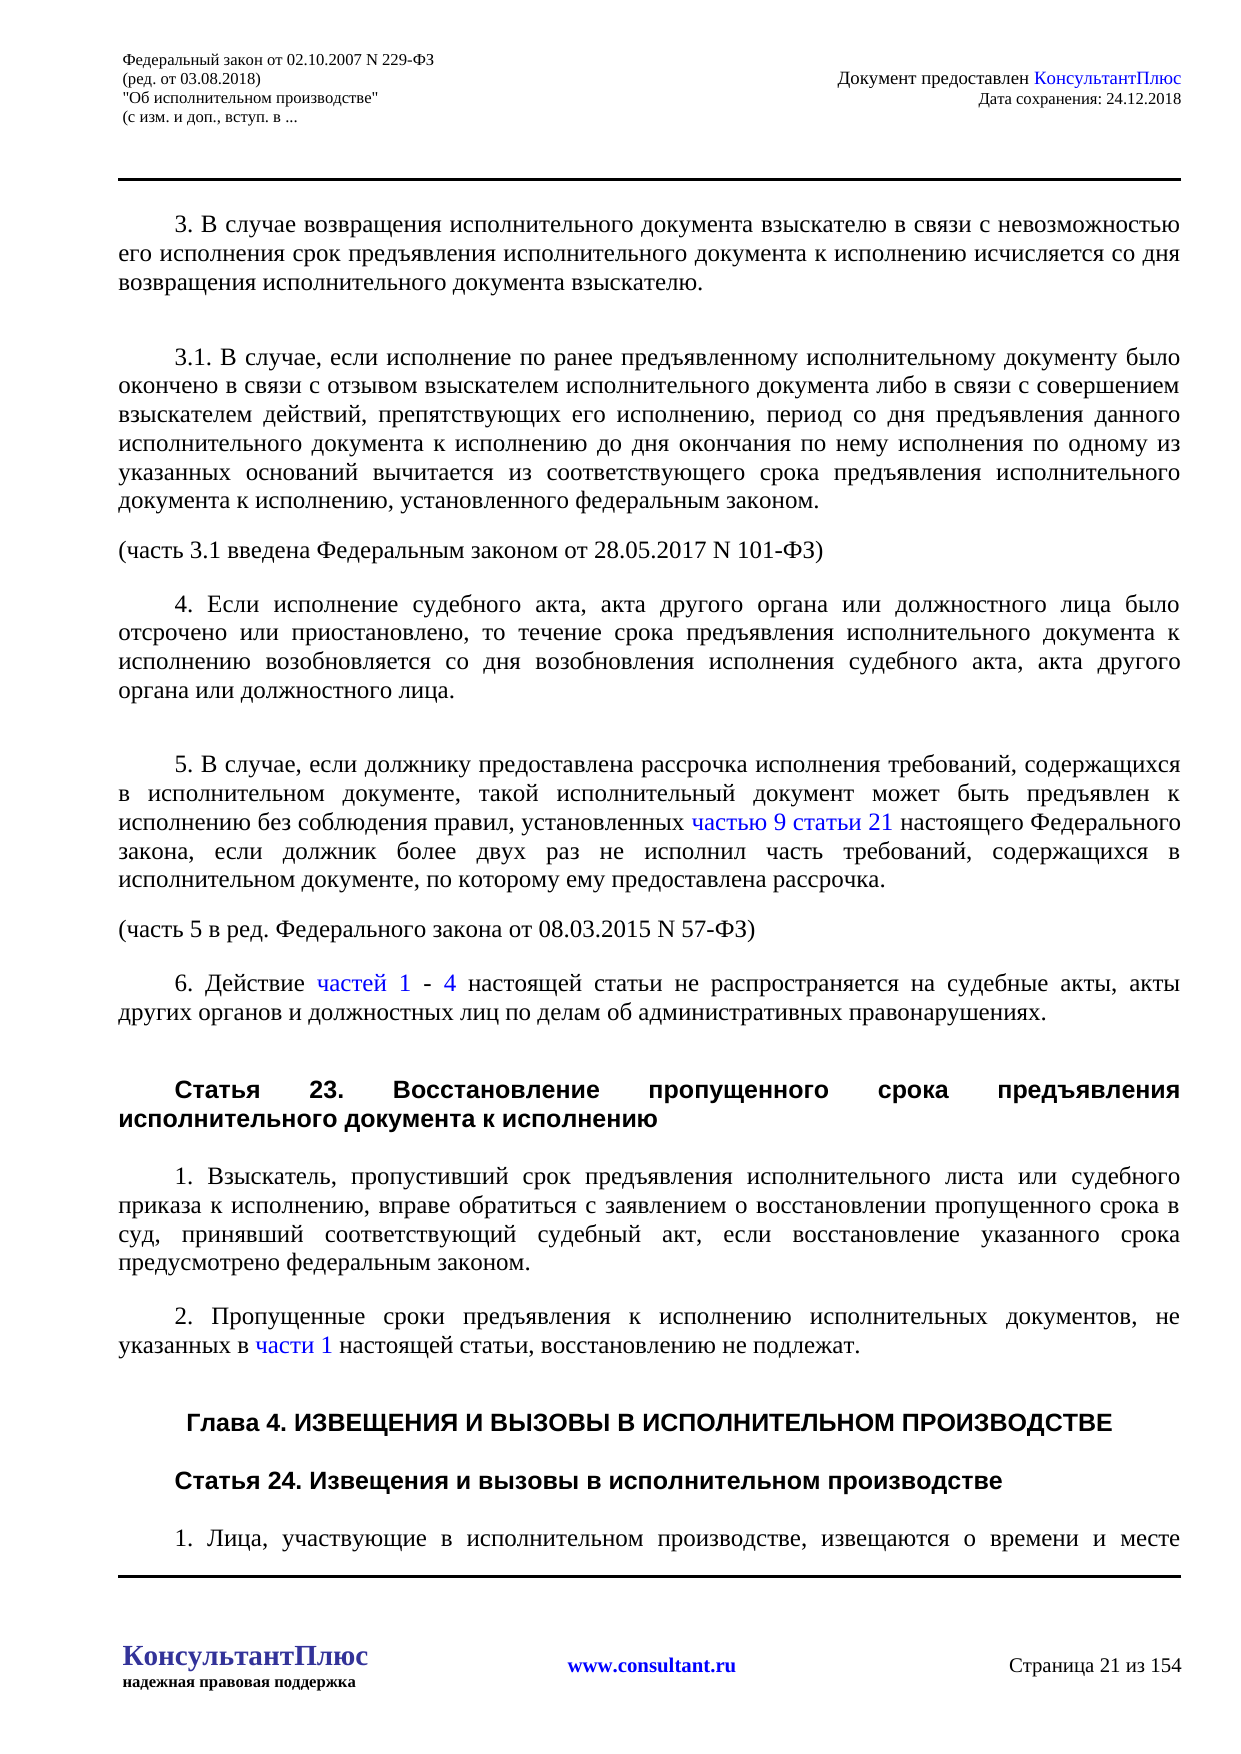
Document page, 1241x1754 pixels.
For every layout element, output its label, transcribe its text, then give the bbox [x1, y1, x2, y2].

title Статья 24. Извещения и вызовы в исполнительном производстве [118, 1466, 1181, 1494]
text (часть 5 в ред. Федерального закона от 08.03.2015 N 57-ФЗ) [118, 914, 1181, 943]
text 6. Действие частей 1 - 4 настоящей статьи не распространяется на судебные акты, акты других органов и должностных лиц по делам об административных правонарушениях. [118, 968, 1181, 1025]
text 1. Взыскатель, пропустивший срок предъявления исполнительного листа или судебного приказа к исполнению, вправе обратиться с заявлением о восстановлении пропущенного срока в суд, принявший соответствующий судебный акт, если восстановление указанного срока предусмотрено федеральным законом. [118, 1161, 1181, 1276]
text 5. В случае, если должнику предоставлена рассрочка исполнения требований, содержащихся в исполнительном документе, такой исполнительный документ может быть предъявлен к исполнению без соблюдения правил, установленных частью 9 статьи 21 настоящего Федерального закона, если должник более двух раз не исполнил часть требований, содержащихся в исполнительном документе, по которому ему предоставлена рассрочка. [118, 749, 1181, 893]
text 3. В случае возвращения исполнительного документа взыскателю в связи с невозможностью его исполнения срок предъявления исполнительного документа к исполнению исчисляется со дня возвращения исполнительного документа взыскателю. [118, 209, 1181, 296]
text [118, 1523, 1181, 1552]
text 4. Если исполнение судебного акта, акта другого органа или должностного лица было отсрочено или приостановлено, то течение срока предъявления исполнительного документа к исполнению возобновляется со дня возобновления исполнения судебного акта, акта другого органа или должностного лица. [118, 589, 1181, 704]
title Статья 23. Восстановление пропущенного срока предъявления исполнительного документа к исполнению [118, 1075, 1181, 1132]
title Глава 4. ИЗВЕЩЕНИЯ И ВЫЗОВЫ В ИСПОЛНИТЕЛЬНОМ ПРОИЗВОДСТВЕ [118, 1408, 1181, 1437]
text 3.1. В случае, если исполнение по ранее предъявленному исполнительному документу было окончено в связи с отзывом взыскателем исполнительного документа либо в связи с совершением взыскателем действий, препятствующих его исполнению, период со дня предъявления данного исполнительного документа к исполнению до дня окончания по нему исполнения по одному из указанных оснований вычитается из соответствующего срока предъявления исполнительного документа к исполнению, установленного федеральным законом. [118, 342, 1181, 514]
text 2. Пропущенные сроки предъявления к исполнению исполнительных документов, не указанных в части 1 настоящей статьи, восстановлению не подлежат. [118, 1301, 1181, 1359]
text (часть 3.1 введена Федеральным законом от 28.05.2017 N 101-ФЗ) [118, 535, 1181, 564]
